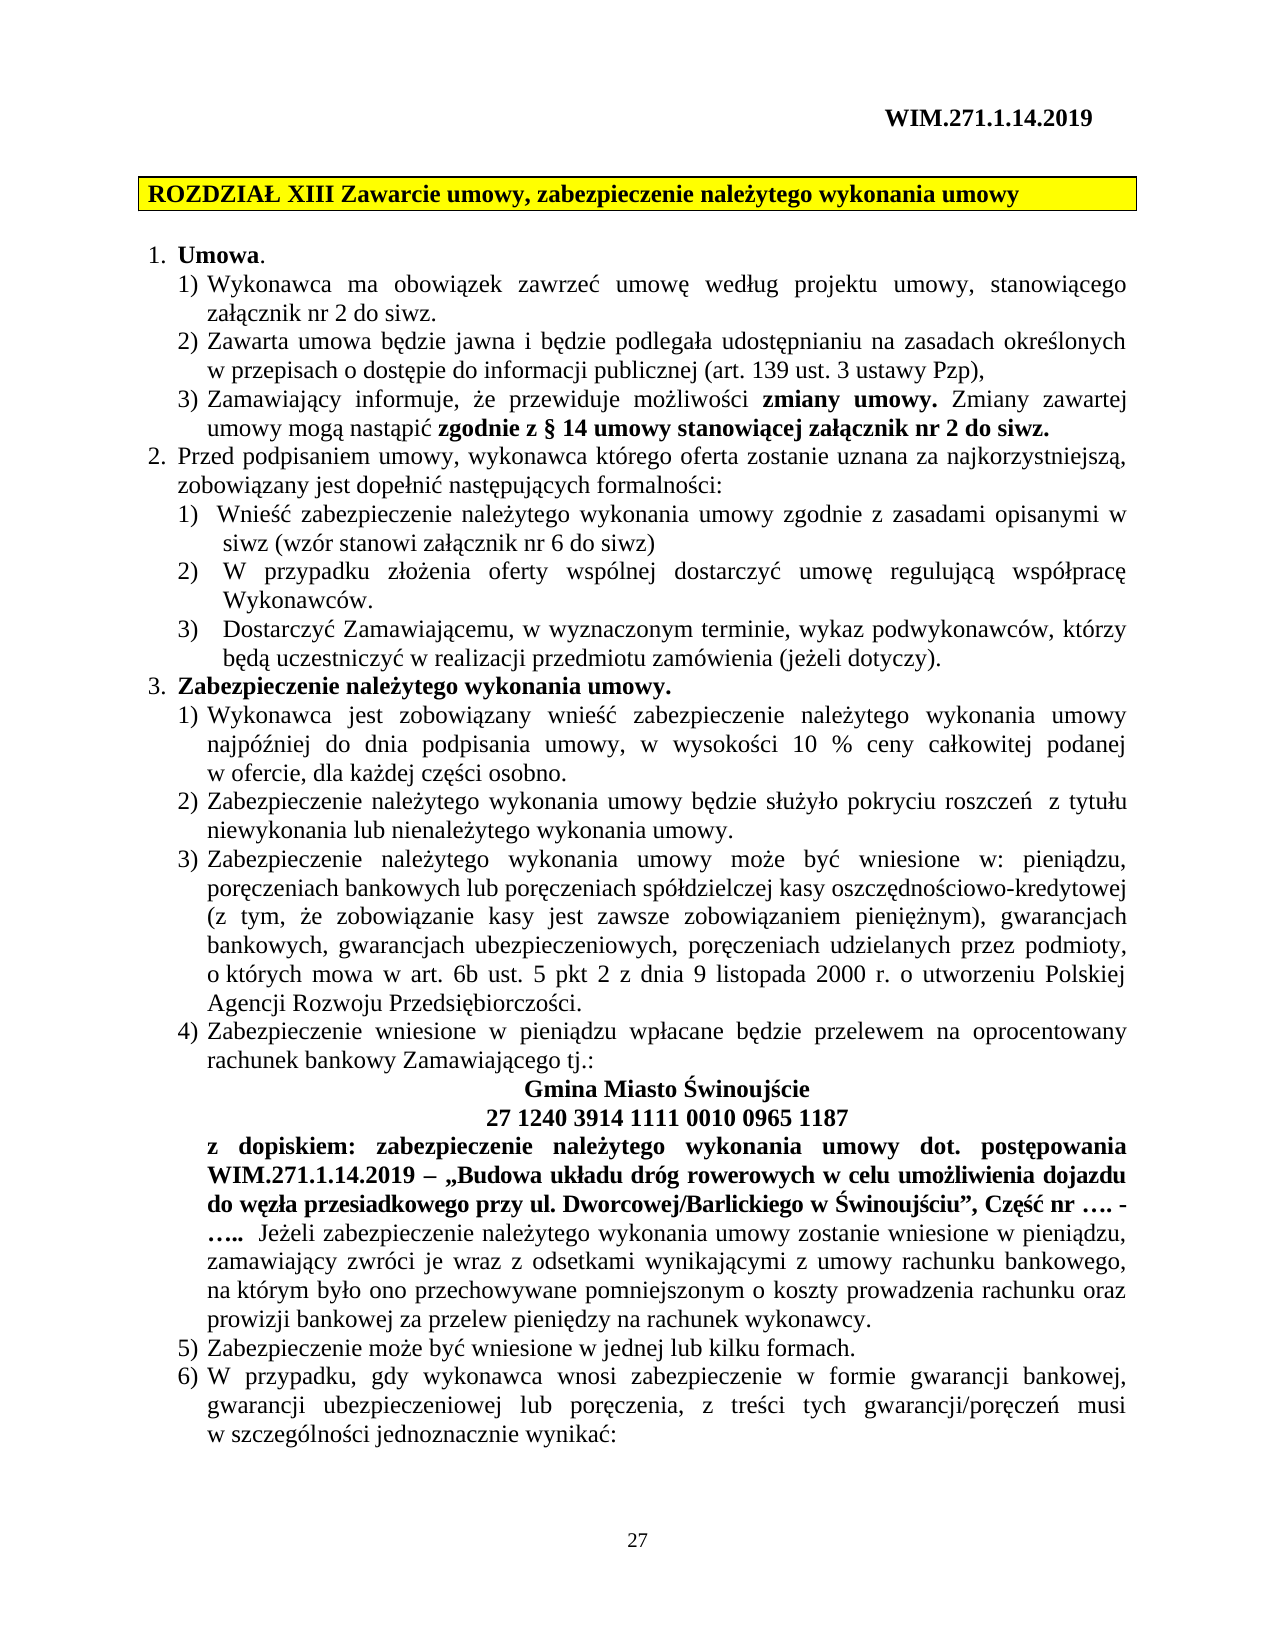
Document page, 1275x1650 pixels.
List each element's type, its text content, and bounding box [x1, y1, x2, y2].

list Przed podpisaniem umowy, wykonawca którego oferta zostanie uznana za najkorzystniejszą, zobowiązany jest dopełnić następujących formalności: [148, 441, 1127, 499]
subtitle ROZDZIAŁ XIII Zawarcie umowy, zabezpieczenie należytego wykonania umowy [139, 178, 1136, 210]
list Zawarta umowa będzie jawna i będzie podlegała udostępnianiu na zasadach określonych w przepisach o dostępie do informacji publicznej (art. 139 ust. 3 ustawy Pzp), [177, 326, 1127, 384]
text Gmina Miasto Świnoujście [207, 1074, 1127, 1103]
text 27 1240 3914 1111 0010 0965 1187 [207, 1103, 1127, 1131]
list Zabezpieczenie może być wniesione w jednej lub kilku formach. [177, 1333, 1127, 1361]
list Dostarczyć Zamawiającemu, w wyznaczonym terminie, wykaz podwykonawców, którzy będą uczestniczyć w realizacji przedmiotu zamówienia (jeżeli dotyczy). [177, 614, 1127, 671]
text z dopiskiem: zabezpieczenie należytego wykonania umowy dot. postępowania WIM.271.1.14.2019 – „Budowa układu dróg rowerowych w celu umożliwienia dojazdu do węzła przesiadkowego przy ul. Dworcowej/Barlickiego w Świnoujściu”, Część nr …. - ….. Jeżeli zabezpieczenie należytego wykonania umowy zostanie wniesione w pieniądzu, zamawiający zwróci je wraz z odsetkami wynikającymi z umowy rachunku bankowego, na którym było ono przechowywane pomniejszonym o koszty prowadzenia rachunku oraz prowizji bankowej za przelew pieniędzy na rachunek wykonawcy. [207, 1131, 1127, 1333]
list Zabezpieczenie należytego wykonania umowy może być wniesione w: pieniądzu, poręczeniach bankowych lub poręczeniach spółdzielczej kasy oszczędnościowo-kredytowej (z tym, że zobowiązanie kasy jest zawsze zobowiązaniem pieniężnym), gwarancjach bankowych, gwarancjach ubezpieczeniowych, poręczeniach udzielanych przez podmioty, o których mowa w art. 6b ust. 5 pkt 2 z dnia 9 listopada 2000 r. o utworzeniu Polskiej Agencji Rozwoju Przedsiębiorczości. [177, 844, 1127, 1016]
list W przypadku złożenia oferty wspólnej dostarczyć umowę regulującą współpracę Wykonawców. [177, 556, 1127, 614]
list Zabezpieczenie należytego wykonania umowy. [148, 671, 1127, 700]
list Zabezpieczenie należytego wykonania umowy będzie służyło pokryciu roszczeń z tytułu niewykonania lub nienależytego wykonania umowy. [177, 786, 1127, 844]
list W przypadku, gdy wykonawca wnosi zabezpieczenie w formie gwarancji bankowej, gwarancji ubezpieczeniowej lub poręczenia, z treści tych gwarancji/poręczeń musi w szczególności jednoznacznie wynikać: [177, 1361, 1127, 1448]
list Wykonawca ma obowiązek zawrzeć umowę według projektu umowy, stanowiącego załącznik nr 2 do siwz. [177, 269, 1127, 326]
list Zamawiający informuje, że przewiduje możliwości zmiany umowy. Zmiany zawartej umowy mogą nastąpić zgodnie z § 14 umowy stanowiącej załącznik nr 2 do siwz. [177, 384, 1127, 441]
list Umowa. [148, 240, 1127, 269]
list Wykonawca jest zobowiązany wnieść zabezpieczenie należytego wykonania umowy najpóźniej do dnia podpisania umowy, w wysokości 10 % ceny całkowitej podanej w ofercie, dla każdej części osobno. [177, 700, 1127, 786]
list Zabezpieczenie wniesione w pieniądzu wpłacane będzie przelewem na oprocentowany rachunek bankowy Zamawiającego tj.: [177, 1016, 1127, 1074]
list Wnieść zabezpieczenie należytego wykonania umowy zgodnie z zasadami opisanymi w siwz (wzór stanowi załącznik nr 6 do siwz) [177, 499, 1127, 556]
